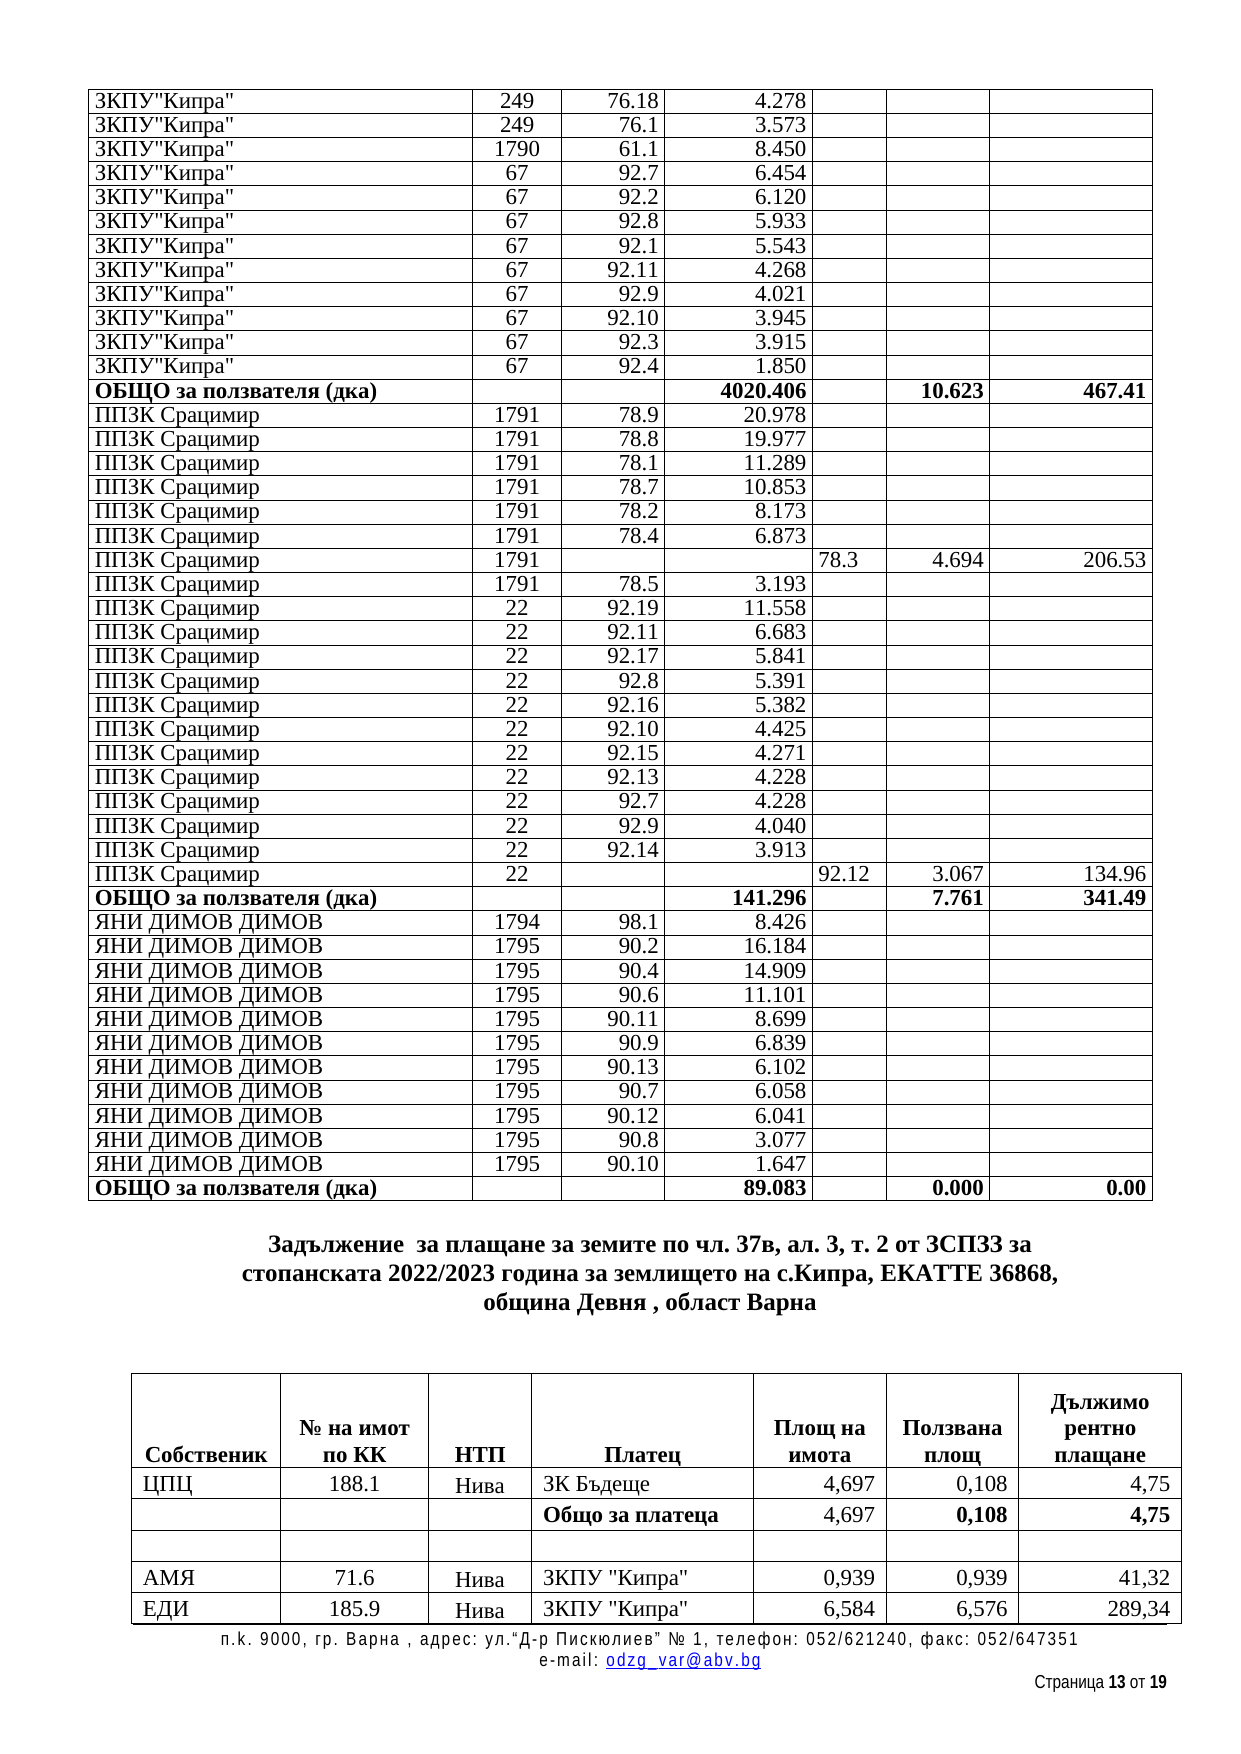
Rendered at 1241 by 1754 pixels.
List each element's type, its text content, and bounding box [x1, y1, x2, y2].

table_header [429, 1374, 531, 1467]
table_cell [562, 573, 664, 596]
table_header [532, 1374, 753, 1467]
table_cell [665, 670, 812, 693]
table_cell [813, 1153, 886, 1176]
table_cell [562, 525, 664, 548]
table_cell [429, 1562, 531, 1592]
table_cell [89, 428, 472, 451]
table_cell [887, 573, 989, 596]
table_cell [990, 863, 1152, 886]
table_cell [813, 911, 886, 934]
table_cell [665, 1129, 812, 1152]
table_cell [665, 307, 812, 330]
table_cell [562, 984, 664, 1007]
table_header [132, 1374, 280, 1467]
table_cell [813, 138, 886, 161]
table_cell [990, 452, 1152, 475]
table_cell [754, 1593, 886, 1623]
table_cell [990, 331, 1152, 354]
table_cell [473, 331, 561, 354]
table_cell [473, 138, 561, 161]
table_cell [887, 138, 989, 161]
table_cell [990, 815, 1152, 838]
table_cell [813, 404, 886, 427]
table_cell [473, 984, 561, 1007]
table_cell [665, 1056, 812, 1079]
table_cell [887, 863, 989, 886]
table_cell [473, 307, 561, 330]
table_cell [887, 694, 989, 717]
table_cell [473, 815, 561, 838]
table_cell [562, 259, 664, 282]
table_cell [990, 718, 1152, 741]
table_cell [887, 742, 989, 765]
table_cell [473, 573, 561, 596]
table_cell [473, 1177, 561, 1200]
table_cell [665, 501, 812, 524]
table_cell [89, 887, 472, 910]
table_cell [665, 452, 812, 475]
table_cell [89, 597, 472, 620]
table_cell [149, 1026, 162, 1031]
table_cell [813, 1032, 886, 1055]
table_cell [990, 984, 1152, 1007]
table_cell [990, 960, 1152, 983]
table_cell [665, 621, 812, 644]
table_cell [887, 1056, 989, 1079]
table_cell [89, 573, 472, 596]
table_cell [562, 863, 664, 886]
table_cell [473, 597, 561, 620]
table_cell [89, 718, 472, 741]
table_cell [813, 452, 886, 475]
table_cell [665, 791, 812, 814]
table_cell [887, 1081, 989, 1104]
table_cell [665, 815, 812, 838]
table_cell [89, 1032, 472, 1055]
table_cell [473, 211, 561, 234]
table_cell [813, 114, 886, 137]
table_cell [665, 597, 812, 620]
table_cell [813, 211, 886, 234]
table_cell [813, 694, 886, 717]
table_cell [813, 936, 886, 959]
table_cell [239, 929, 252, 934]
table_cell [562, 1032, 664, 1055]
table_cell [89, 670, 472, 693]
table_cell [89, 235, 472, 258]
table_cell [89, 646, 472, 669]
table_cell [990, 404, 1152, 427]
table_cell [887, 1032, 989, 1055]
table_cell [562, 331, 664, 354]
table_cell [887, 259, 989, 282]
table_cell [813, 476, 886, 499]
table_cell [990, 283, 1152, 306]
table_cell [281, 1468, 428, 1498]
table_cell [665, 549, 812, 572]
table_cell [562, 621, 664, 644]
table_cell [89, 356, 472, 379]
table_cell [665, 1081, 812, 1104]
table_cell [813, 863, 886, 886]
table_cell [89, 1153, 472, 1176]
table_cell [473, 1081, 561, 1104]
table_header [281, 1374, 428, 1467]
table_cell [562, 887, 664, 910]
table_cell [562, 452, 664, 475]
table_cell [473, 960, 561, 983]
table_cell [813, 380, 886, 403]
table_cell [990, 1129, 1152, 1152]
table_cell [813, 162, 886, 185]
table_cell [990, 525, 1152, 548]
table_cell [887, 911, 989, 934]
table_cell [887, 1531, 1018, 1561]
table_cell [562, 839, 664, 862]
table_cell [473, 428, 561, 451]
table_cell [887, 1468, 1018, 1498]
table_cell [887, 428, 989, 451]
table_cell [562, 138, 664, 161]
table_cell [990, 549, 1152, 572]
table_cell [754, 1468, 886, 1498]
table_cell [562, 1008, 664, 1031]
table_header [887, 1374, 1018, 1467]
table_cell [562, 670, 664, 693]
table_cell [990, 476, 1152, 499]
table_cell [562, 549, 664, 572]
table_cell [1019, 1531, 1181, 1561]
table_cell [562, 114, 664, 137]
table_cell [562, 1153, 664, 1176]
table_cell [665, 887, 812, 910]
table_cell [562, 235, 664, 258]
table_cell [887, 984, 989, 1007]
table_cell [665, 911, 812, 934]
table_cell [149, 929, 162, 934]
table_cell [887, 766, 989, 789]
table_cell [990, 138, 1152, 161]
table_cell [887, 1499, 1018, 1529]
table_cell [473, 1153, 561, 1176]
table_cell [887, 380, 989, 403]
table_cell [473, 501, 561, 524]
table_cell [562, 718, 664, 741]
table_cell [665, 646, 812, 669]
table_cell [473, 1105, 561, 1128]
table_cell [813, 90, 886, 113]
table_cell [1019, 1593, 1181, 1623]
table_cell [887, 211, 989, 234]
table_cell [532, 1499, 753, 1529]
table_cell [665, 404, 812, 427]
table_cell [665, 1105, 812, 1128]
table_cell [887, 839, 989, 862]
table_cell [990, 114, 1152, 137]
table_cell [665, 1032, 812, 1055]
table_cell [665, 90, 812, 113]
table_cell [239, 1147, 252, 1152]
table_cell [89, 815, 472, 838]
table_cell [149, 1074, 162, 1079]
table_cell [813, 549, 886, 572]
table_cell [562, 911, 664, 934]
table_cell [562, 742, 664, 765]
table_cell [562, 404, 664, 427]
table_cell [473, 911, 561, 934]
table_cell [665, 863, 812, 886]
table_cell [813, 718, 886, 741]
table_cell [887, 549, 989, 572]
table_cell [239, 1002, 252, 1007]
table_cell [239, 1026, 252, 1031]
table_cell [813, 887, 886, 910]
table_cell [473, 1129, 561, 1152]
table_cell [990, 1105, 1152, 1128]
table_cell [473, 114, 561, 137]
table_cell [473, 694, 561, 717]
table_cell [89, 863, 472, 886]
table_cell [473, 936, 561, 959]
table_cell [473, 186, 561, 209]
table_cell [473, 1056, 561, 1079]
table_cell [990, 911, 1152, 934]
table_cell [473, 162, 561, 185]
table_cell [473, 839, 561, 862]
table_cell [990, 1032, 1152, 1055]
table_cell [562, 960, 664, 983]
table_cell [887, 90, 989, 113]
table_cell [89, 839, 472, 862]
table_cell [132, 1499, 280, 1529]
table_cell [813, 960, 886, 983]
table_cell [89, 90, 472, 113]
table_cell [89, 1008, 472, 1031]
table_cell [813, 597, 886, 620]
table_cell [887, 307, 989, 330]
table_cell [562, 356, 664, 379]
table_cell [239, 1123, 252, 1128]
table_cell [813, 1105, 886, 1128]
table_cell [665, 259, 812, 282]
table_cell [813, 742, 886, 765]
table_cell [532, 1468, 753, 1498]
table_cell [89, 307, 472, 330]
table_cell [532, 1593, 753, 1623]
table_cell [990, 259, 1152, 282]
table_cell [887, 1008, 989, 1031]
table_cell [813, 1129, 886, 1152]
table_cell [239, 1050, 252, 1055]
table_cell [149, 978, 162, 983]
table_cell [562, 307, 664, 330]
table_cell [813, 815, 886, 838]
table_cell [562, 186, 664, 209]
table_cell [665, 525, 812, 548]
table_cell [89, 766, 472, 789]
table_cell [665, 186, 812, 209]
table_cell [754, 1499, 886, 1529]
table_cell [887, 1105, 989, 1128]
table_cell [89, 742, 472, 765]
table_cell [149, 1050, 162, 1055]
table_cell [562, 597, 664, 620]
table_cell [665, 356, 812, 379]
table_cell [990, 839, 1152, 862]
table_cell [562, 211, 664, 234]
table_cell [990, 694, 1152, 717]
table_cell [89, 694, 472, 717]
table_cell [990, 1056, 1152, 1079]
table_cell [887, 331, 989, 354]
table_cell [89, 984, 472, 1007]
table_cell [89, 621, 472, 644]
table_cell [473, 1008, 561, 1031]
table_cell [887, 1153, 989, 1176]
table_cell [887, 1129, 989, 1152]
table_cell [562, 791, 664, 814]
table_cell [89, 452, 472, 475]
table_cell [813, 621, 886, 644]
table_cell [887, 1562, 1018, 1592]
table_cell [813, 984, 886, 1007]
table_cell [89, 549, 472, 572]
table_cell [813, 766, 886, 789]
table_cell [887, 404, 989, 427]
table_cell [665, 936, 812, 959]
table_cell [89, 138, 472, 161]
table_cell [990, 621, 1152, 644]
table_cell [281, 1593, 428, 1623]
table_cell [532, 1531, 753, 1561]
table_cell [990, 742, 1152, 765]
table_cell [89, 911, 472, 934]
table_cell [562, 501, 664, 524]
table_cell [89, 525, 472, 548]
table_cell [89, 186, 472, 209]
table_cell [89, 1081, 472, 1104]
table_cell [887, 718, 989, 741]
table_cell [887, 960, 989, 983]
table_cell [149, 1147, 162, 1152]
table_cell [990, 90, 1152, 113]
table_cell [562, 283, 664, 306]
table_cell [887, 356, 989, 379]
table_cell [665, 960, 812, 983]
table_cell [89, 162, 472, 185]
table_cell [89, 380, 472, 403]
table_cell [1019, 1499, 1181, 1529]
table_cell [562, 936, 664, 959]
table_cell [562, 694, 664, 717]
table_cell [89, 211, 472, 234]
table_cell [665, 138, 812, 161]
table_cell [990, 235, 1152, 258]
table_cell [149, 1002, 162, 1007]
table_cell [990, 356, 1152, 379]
text община Девня , област Варна [133, 1287, 1167, 1316]
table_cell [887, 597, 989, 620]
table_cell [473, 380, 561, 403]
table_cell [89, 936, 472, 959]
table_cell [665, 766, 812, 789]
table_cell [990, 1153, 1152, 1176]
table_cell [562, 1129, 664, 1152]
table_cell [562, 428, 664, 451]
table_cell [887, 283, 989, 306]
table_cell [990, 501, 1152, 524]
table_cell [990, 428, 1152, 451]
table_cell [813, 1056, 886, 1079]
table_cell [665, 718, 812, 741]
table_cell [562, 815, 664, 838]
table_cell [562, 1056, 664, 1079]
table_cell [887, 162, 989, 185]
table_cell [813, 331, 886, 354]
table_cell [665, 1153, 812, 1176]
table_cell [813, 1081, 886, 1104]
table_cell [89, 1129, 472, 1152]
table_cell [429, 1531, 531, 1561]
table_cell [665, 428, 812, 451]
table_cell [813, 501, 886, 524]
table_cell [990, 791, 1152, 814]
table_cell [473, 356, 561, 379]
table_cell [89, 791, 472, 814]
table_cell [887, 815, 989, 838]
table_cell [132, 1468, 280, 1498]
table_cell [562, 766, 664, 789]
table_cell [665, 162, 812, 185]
text стопанската 2022/2023 година за землището на с.Кипра, ЕКАТТЕ 36868, [133, 1258, 1167, 1287]
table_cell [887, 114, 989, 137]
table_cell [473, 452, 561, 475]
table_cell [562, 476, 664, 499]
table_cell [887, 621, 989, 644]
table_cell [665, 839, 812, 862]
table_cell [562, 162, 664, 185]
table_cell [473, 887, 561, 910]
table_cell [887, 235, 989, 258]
text Задължение за плащане за земите по чл. 37в, ал. 3, т. 2 от ЗСПЗЗ за [133, 1229, 1167, 1258]
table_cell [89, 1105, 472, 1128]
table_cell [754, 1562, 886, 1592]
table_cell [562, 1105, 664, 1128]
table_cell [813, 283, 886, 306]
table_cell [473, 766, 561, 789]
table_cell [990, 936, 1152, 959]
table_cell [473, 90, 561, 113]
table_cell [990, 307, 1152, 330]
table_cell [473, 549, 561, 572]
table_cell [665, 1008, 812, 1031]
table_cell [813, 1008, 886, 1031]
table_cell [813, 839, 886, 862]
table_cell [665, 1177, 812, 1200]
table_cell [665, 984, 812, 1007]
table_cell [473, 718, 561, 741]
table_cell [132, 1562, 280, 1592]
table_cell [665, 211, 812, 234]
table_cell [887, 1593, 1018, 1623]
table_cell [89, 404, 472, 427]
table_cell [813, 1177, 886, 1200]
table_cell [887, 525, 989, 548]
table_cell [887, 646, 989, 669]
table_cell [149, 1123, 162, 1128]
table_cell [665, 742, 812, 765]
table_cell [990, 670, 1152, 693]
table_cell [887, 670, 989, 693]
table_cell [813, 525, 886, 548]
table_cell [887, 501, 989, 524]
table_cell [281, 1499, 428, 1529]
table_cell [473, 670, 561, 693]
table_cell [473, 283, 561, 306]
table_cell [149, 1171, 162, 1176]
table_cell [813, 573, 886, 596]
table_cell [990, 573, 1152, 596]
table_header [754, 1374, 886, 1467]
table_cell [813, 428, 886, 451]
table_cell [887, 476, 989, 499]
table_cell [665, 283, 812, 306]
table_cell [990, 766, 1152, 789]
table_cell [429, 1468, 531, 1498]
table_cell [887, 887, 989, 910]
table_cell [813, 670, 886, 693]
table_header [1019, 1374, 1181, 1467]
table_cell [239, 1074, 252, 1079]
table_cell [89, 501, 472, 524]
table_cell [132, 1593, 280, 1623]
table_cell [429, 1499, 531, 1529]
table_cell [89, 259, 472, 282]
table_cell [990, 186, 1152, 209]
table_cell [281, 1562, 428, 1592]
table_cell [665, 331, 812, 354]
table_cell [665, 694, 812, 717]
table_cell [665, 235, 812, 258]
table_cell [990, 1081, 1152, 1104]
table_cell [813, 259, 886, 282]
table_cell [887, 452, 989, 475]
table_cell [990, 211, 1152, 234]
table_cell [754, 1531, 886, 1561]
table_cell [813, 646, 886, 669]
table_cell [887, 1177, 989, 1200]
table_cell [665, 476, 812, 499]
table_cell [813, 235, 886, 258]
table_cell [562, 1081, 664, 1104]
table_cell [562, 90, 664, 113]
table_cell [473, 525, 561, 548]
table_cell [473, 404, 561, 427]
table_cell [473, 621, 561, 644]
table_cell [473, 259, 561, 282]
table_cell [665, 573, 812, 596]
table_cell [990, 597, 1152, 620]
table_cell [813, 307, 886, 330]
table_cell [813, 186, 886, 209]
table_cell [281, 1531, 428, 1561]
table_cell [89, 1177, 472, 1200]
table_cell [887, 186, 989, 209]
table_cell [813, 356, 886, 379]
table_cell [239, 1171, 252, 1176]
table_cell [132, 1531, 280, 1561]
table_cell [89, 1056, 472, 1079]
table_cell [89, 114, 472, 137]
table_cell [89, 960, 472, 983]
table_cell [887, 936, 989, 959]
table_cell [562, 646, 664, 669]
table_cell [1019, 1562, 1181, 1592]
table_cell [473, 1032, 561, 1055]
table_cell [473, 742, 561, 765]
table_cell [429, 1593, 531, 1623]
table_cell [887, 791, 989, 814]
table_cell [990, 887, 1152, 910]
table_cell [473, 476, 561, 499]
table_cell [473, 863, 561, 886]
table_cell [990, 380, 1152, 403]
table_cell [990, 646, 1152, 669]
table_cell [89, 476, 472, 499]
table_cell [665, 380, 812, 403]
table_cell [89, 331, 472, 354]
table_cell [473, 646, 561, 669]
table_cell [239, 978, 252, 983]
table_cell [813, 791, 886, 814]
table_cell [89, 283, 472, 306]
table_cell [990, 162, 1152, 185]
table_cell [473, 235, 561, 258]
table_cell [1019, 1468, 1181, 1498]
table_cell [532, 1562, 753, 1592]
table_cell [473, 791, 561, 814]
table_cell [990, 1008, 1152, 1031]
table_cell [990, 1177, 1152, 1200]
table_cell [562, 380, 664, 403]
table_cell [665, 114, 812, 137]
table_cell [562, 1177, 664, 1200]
